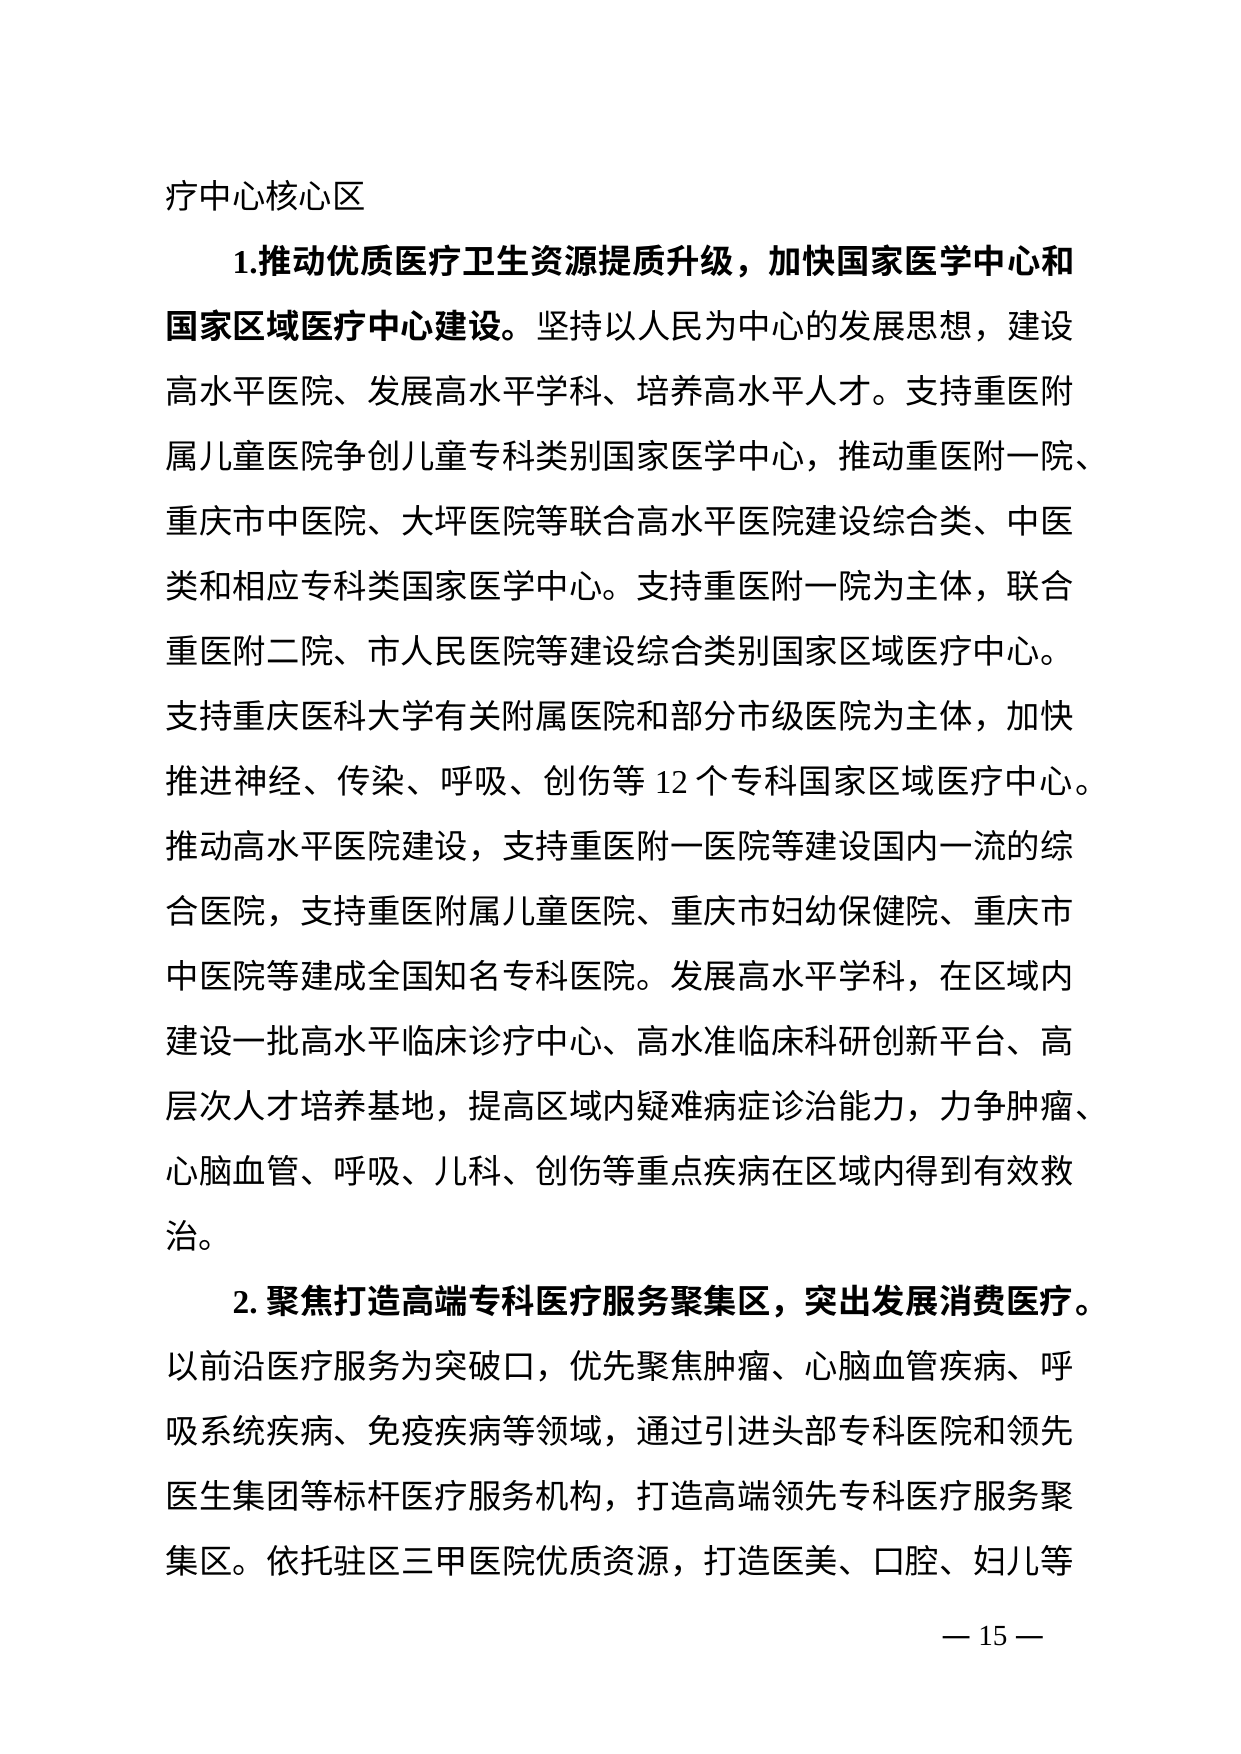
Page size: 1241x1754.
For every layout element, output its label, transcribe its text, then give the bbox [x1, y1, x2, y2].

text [165, 1267, 1075, 1592]
text 1.推动优质医疗卫生资源提质升级，加快国家医学中心和国家区域医疗中心建设。坚持以人民为中心的发展思想，建设高水平医院、发展高水平学科、培养高水平人才。支持重医附属儿童医院争创儿童专科类别国家医学中心，推动重医附一院、重庆市中医院、大坪医院等联合高水平医院建设综合类、中医类和相应专科类国家医学中心。支持重医附一院为主体，联合重医附二院、市人民医院等建设综合类别国家区域医疗中心。支持重庆医科大学有关附属医院和部分市级医院为主体，加快推进神经、传染、呼吸、创伤等12个专科国家区域医疗中心。推动高水平医院建设，支持重医附一医院等建设国内一流的综合医院，支持重医附属儿童医院、重庆市妇幼保健院、重庆市中医院等建成全国知名专科医院。发展高水平学科，在区域内建设一批高水平临床诊疗中心、高水准临床科研创新平台、高层次人才培养基地，提高区域内疑难病症诊治能力，力争肿瘤、心脑血管、呼吸、儿科、创伤等重点疾病在区域内得到有效救治。 [165, 227, 1075, 1267]
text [165, 162, 1075, 227]
